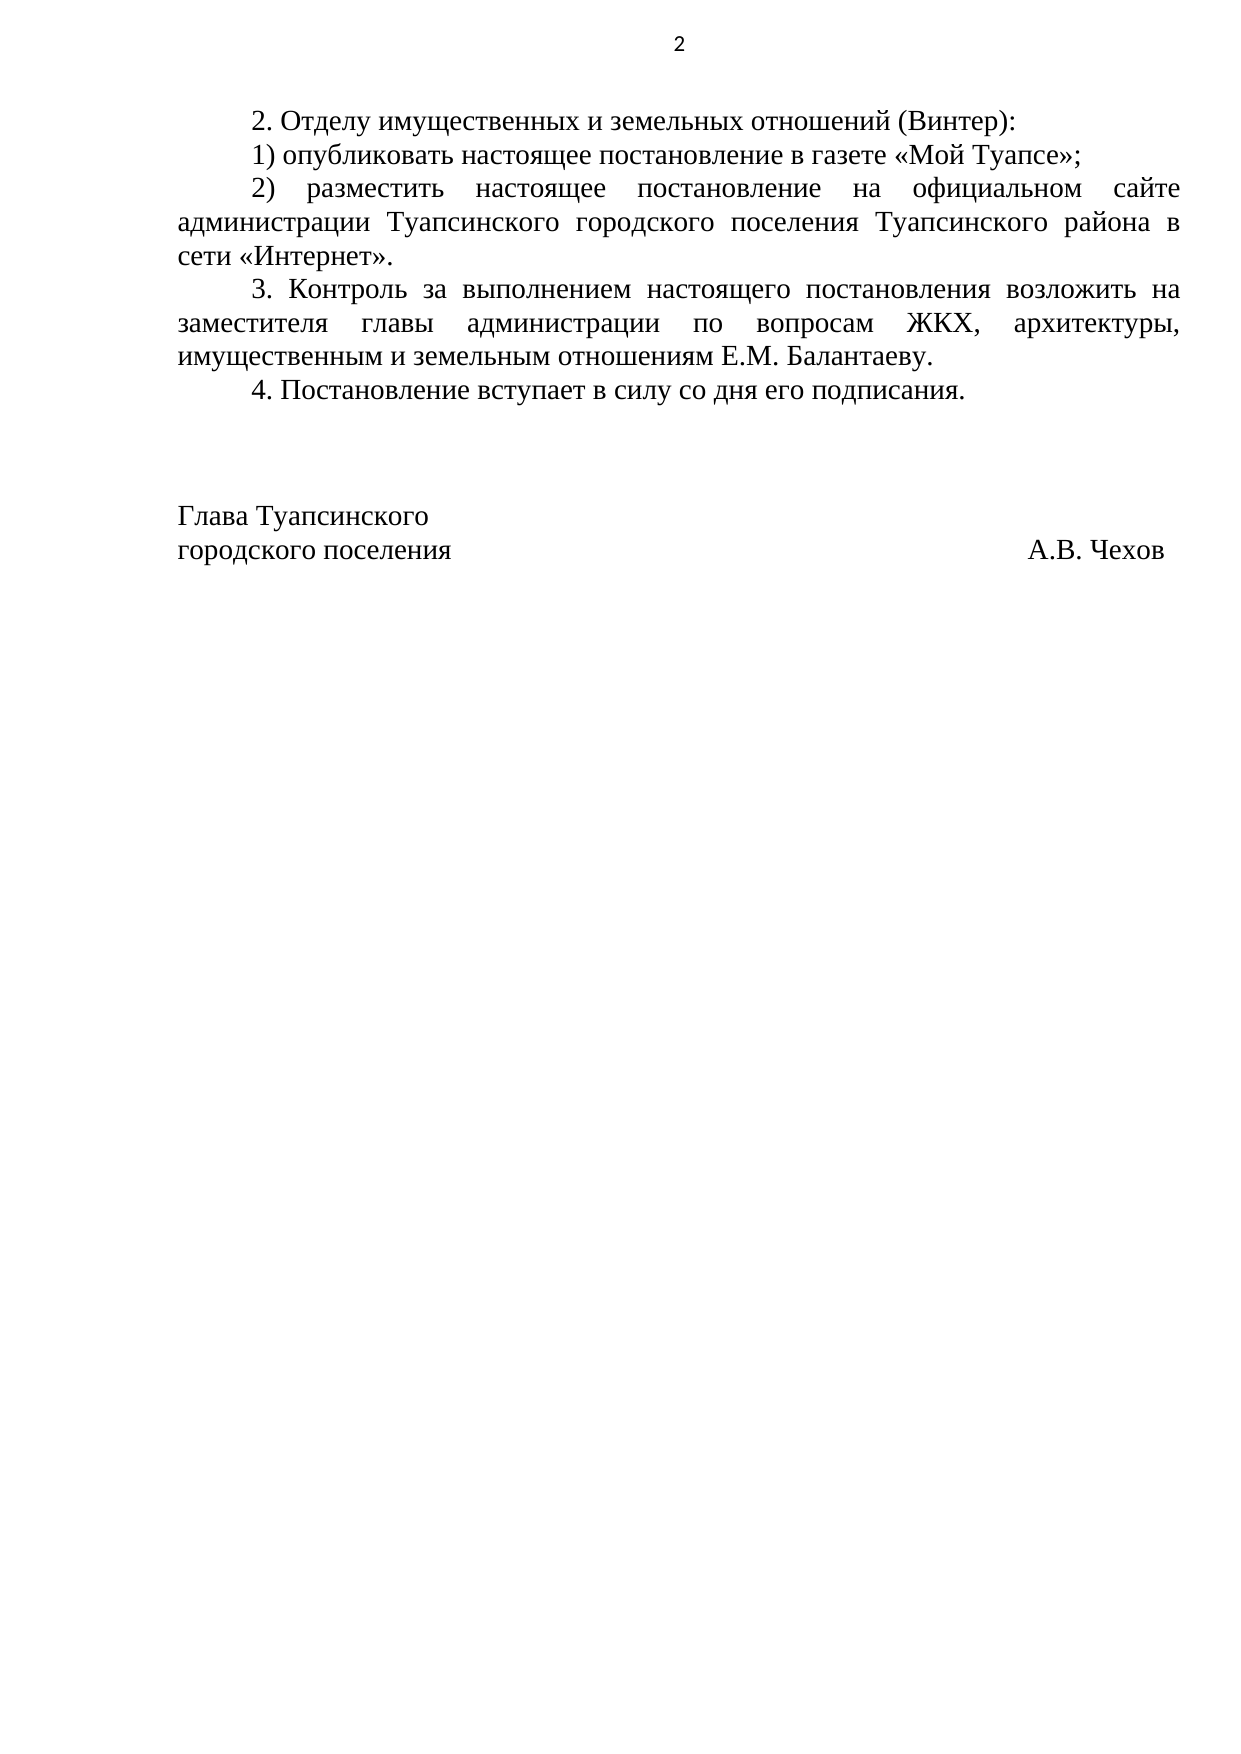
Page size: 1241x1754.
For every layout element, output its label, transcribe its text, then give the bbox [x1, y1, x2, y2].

text 2. Отделу имущественных и земельных отношений (Винтер): [177, 103, 1181, 137]
text городского поселения А.В. Чехов [177, 532, 1181, 565]
text 1) опубликовать настоящее постановление в газете «Мой Туапсе»; [177, 137, 1181, 171]
text 4. Постановление вступает в силу со дня его подписания. [215, 372, 1181, 405]
text 2) разместить настоящее постановление на официальном сайте администрации Туапсинского городского поселения Туапсинского района в сети «Интернет». [177, 171, 1181, 271]
text Глава Туапсинского [177, 498, 1181, 532]
text 3. Контроль за выполнением настоящего постановления возложить на заместителя главы администрации по вопросам ЖКХ, архитектуры, имущественным и земельным отношениям Е.М. Балантаеву. [177, 271, 1181, 372]
